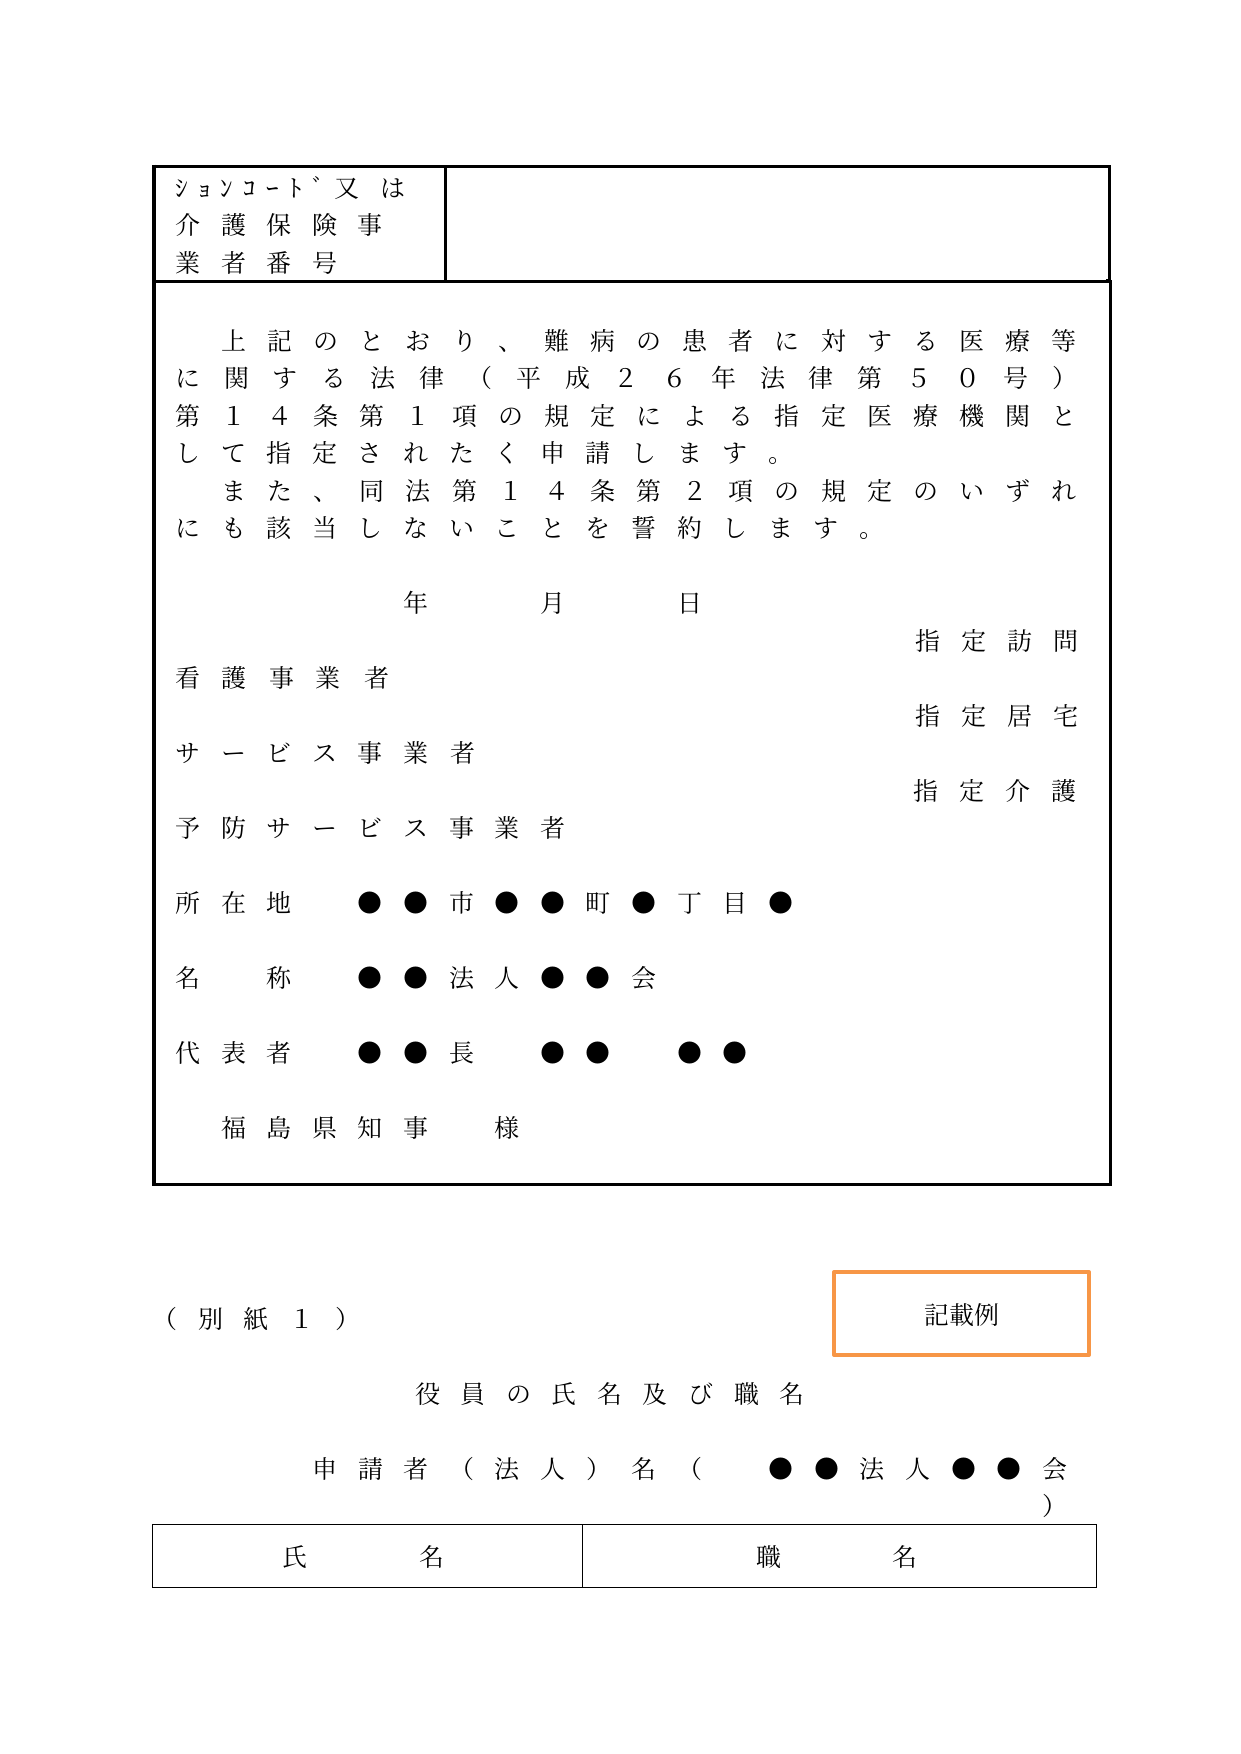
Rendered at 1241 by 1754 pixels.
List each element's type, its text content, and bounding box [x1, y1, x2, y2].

table_cell 上記のとおり、難病の患者に対する医療等に関する法律（平成２６年法律第５０号） 第１４条第１項の規定による指定医療機関として指定されたく申請します。 また、同法第１４条第２項の規定のいずれにも該当しないことを誓約します。 年 月 日 指定訪問看護事業者 指定居宅サービス事業者 指定介護予防サービス事業者 所在地 ●●市●●町●丁目● 名 称 ●●法人●●会 代表者 ●●長 ●● ●● 福島県知事 様 [156, 283, 1109, 1183]
table_header 職 名 [583, 1525, 1096, 1587]
text 役員の氏名及び職名 [152, 1374, 1088, 1411]
text 申請者（法人）名（ ●●法人●●会 ） [152, 1449, 1088, 1524]
table_header 氏 名 [153, 1525, 582, 1587]
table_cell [156, 168, 444, 280]
text （別紙１） [152, 1299, 832, 1336]
table_cell ○○○○○○○ [447, 168, 1108, 280]
